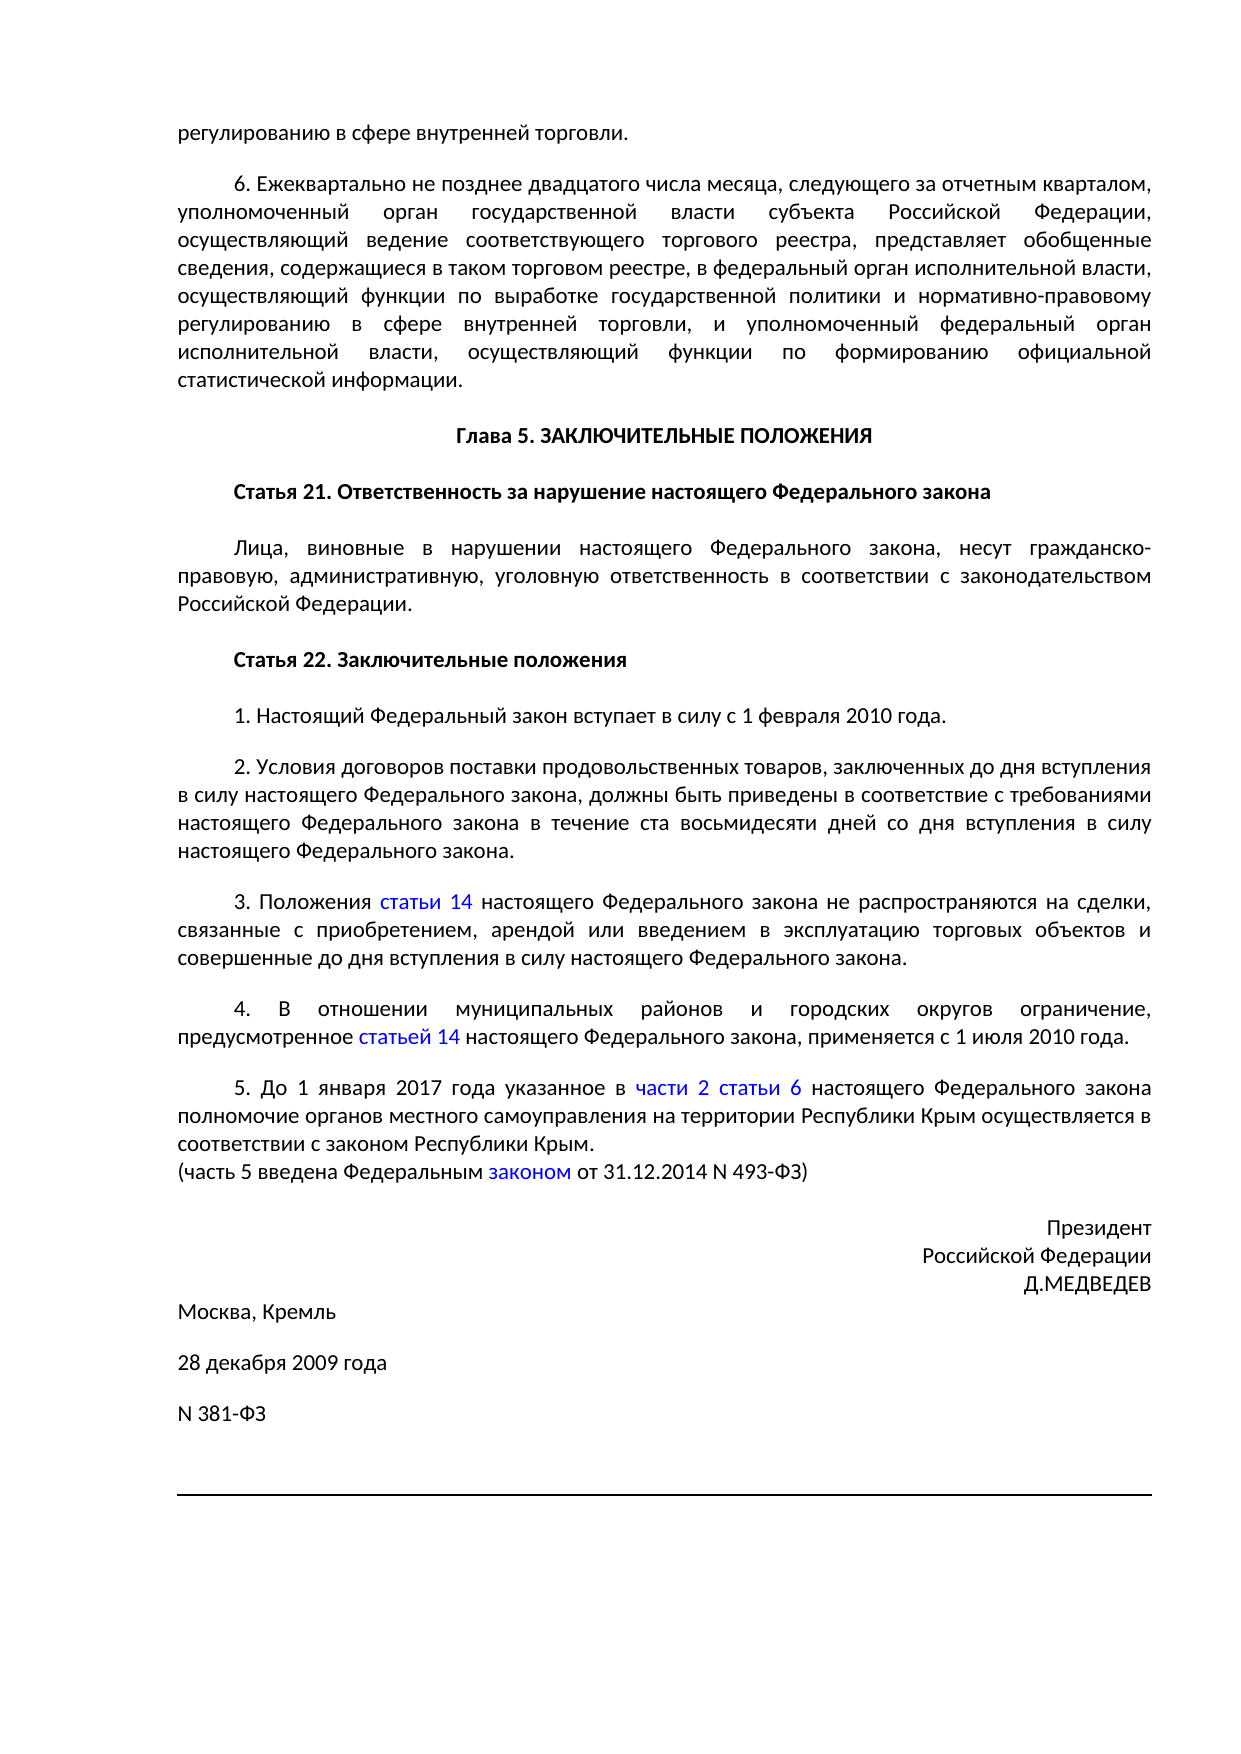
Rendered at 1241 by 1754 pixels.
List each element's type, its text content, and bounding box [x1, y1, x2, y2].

text N 381-ФЗ [177, 1399, 1152, 1427]
text 1. Настоящий Федеральный закон вступает в силу с 1 февраля 2010 года. [177, 701, 1152, 729]
text 28 декабря 2009 года [177, 1348, 1152, 1376]
text Российской Федерации [177, 1241, 1152, 1269]
text Москва, Кремль [177, 1297, 1152, 1326]
title Статья 22. Заключительные положения [177, 645, 1152, 673]
text 2. Условия договоров поставки продовольственных товаров, заключенных до дня вступления в силу настоящего Федерального закона, должны быть приведены в соответствие с требованиями настоящего Федерального закона в течение ста восьмидесяти дней со дня вступления в силу настоящего Федерального закона. [177, 752, 1152, 864]
text 6. Ежеквартально не позднее двадцатого числа месяца, следующего за отчетным кварталом, уполномоченный орган государственной власти субъекта Российской Федерации, осуществляющий ведение соответствующего торгового реестра, представляет обобщенные сведения, содержащиеся в таком торговом реестре, в федеральный орган исполнительной власти, осуществляющий функции по выработке государственной политики и нормативно-правовому регулированию в сфере внутренней торговли, и уполномоченный федеральный орган исполнительной власти, осуществляющий функции по формированию официальной статистической информации. [177, 169, 1152, 393]
text Лица, виновные в нарушении настоящего Федерального закона, несут гражданско-правовую, административную, уголовную ответственность в соответствии с законодательством Российской Федерации. [177, 533, 1152, 617]
text 4. В отношении муниципальных районов и городских округов ограничение, предусмотренное статьей 14 настоящего Федерального закона, применяется с 1 июля 2010 года. [177, 994, 1152, 1050]
title Глава 5. ЗАКЛЮЧИТЕЛЬНЫЕ ПОЛОЖЕНИЯ [177, 421, 1152, 449]
text (часть 5 введена Федеральным законом от 31.12.2014 N 493-ФЗ) [177, 1157, 1152, 1185]
text 5. До 1 января 2017 года указанное в части 2 статьи 6 настоящего Федерального закона полномочие органов местного самоуправления на территории Республики Крым осуществляется в соответствии с законом Республики Крым. [177, 1073, 1152, 1157]
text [177, 118, 1152, 146]
text Д.МЕДВЕДЕВ [177, 1269, 1152, 1297]
title Статья 21. Ответственность за нарушение настоящего Федерального закона [177, 477, 1152, 505]
text Президент [177, 1213, 1152, 1241]
text 3. Положения статьи 14 настоящего Федерального закона не распространяются на сделки, связанные с приобретением, арендой или введением в эксплуатацию торговых объектов и совершенные до дня вступления в силу настоящего Федерального закона. [177, 887, 1152, 971]
